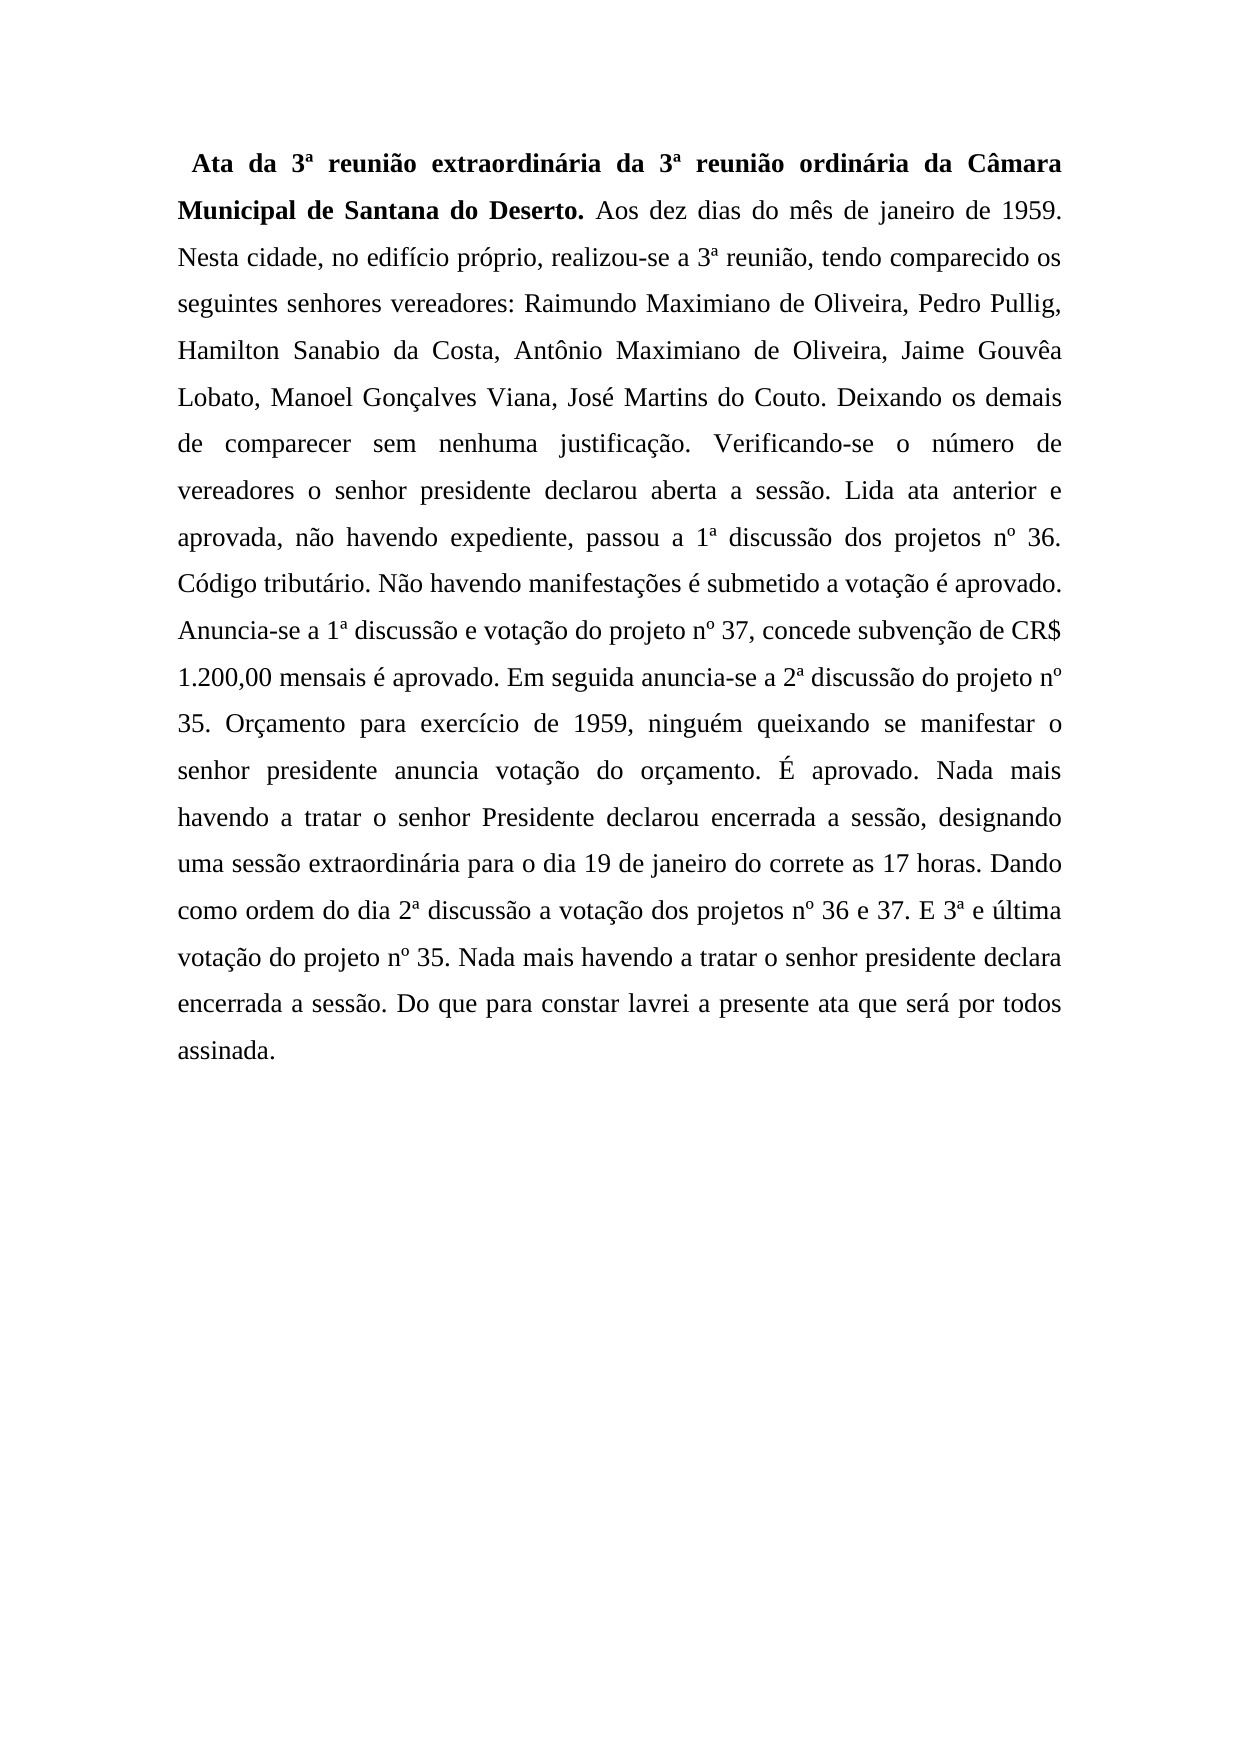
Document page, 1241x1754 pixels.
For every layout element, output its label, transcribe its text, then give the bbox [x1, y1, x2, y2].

text Ata da 3ª reunião extraordinária da 3ª reunião ordinária da Câmara Municipal de Santana do Deserto. Aos dez dias do mês de janeiro de 1959. Nesta cidade, no edifício próprio, realizou-se a 3ª reunião, tendo comparecido os seguintes senhores vereadores: Raimundo Maximiano de Oliveira, Pedro Pullig, Hamilton Sanabio da Costa, Antônio Maximiano de Oliveira, Jaime Gouvêa Lobato, Manoel Gonçalves Viana, José Martins do Couto. Deixando os demais de comparecer sem nenhuma justificação. Verificando-se o número de vereadores o senhor presidente declarou aberta a sessão. Lida ata anterior e aprovada, não havendo expediente, passou a 1ª discussão dos projetos nº 36. Código tributário. Não havendo manifestações é submetido a votação é aprovado. Anuncia-se a 1ª discussão e votação do projeto nº 37, concede subvenção de CR$ 1.200,00 mensais é aprovado. Em seguida anuncia-se a 2ª discussão do projeto nº 35. Orçamento para exercício de 1959, ninguém queixando se manifestar o senhor presidente anuncia votação do orçamento. É aprovado. Nada mais havendo a tratar o senhor Presidente declarou encerrada a sessão, designando uma sessão extraordinária para o dia 19 de janeiro do correte as 17 horas. Dando como ordem do dia 2ª discussão a votação dos projetos nº 36 e 37. E 3ª e última votação do projeto nº 35. Nada mais havendo a tratar o senhor presidente declara encerrada a sessão. Do que para constar lavrei a presente ata que será por todos assinada. [177, 148, 1063, 1065]
